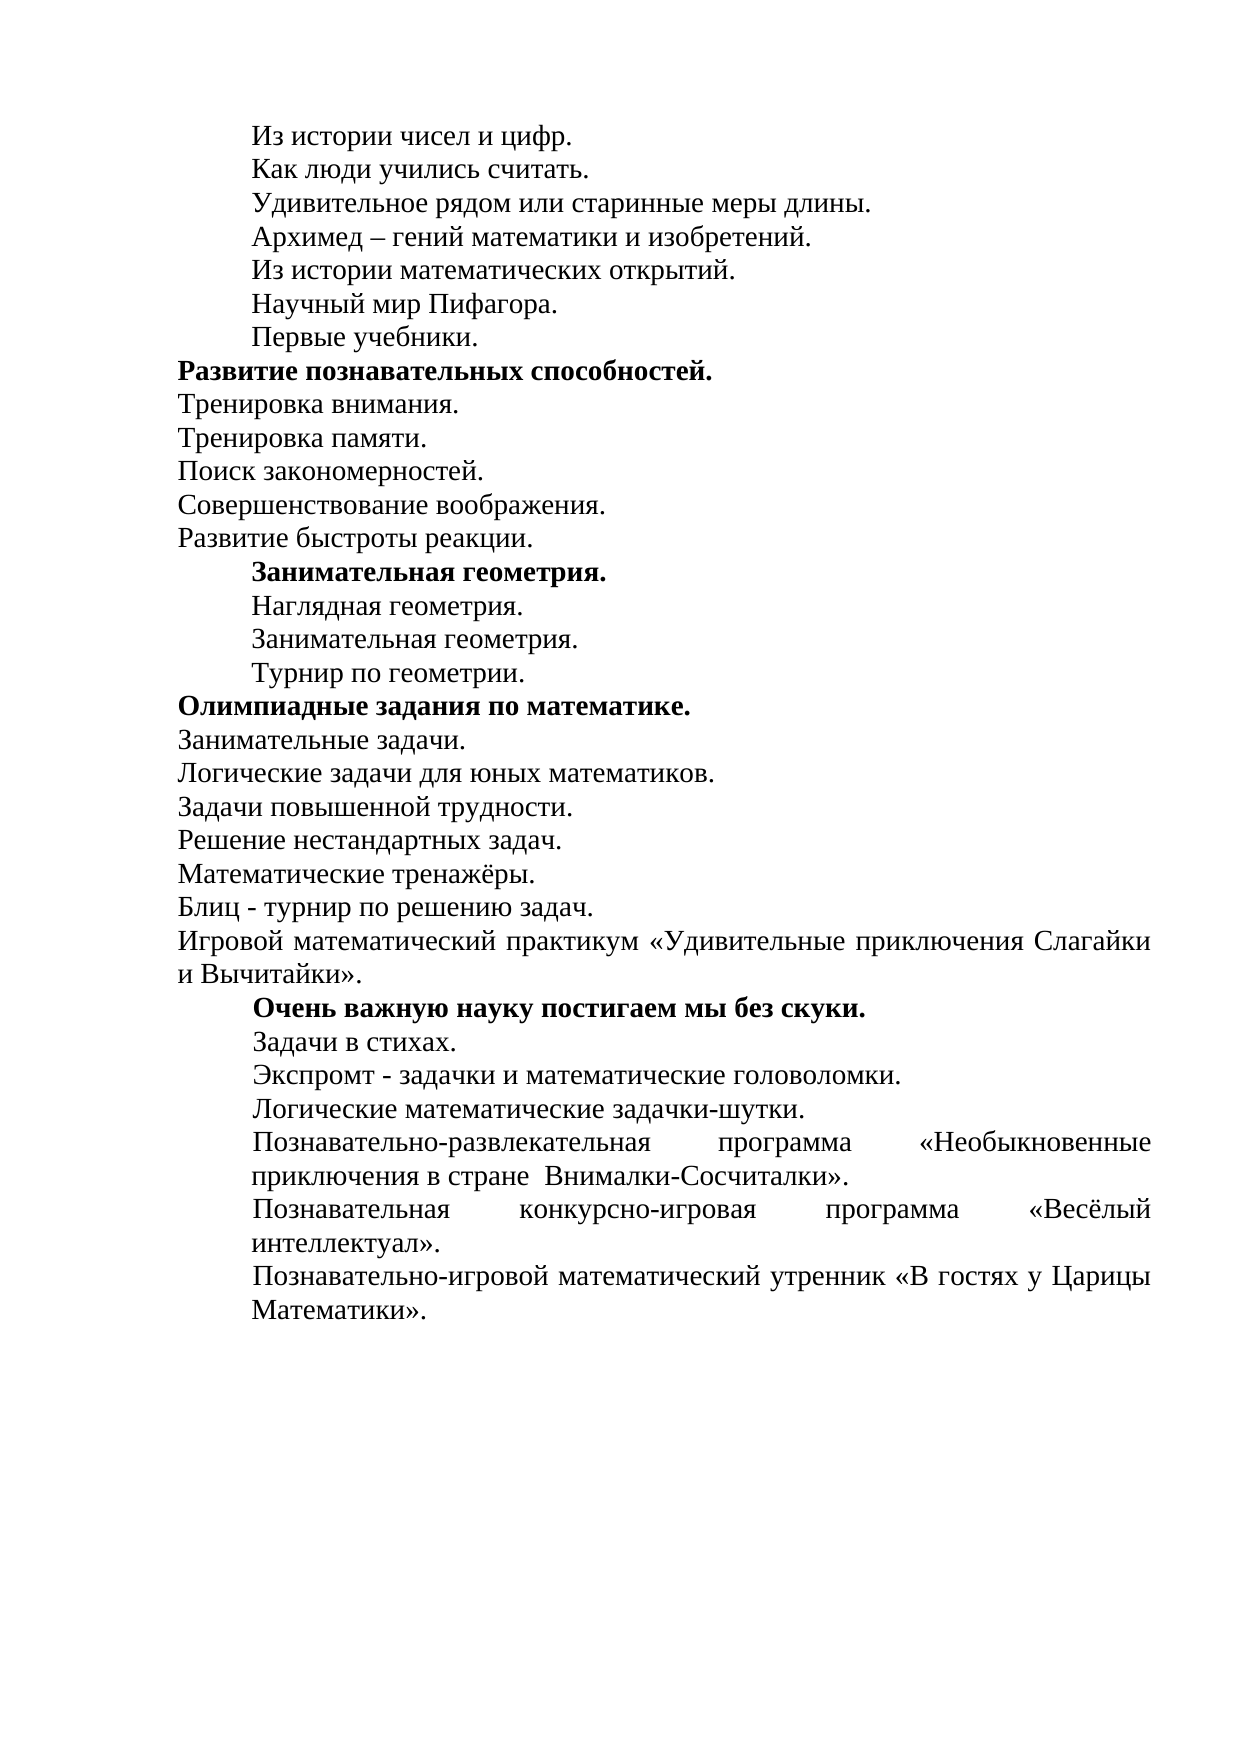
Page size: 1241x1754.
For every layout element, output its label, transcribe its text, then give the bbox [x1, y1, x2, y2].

text Развитие познавательных способностей. [177, 353, 1152, 386]
text Как люди учились считать. [177, 152, 1152, 185]
text Экспромт - задачки и математические головоломки. [177, 1057, 1152, 1091]
text Научный мир Пифагора. [177, 286, 1152, 319]
text Блиц - турнир по решению задач. [177, 889, 1152, 923]
text Занимательные задачи. [177, 722, 1152, 755]
text Развитие быстроты реакции. [177, 521, 1152, 554]
text Тренировка памяти. [177, 420, 1152, 453]
text Познавательно-игровой математический утренник «В гостях у Царицы Математики». [251, 1258, 1152, 1326]
text Очень важную науку постигаем мы без скуки. [177, 990, 1152, 1024]
text Задачи в стихах. [177, 1024, 1152, 1057]
text Игровой математический практикум «Удивительные приключения Слагайки и Вычитайки». [177, 923, 1152, 990]
text Из истории математических открытий. [177, 252, 1152, 286]
text Логические математические задачки-шутки. [177, 1091, 1152, 1124]
text Математические тренажёры. [177, 856, 1152, 889]
text Познавательная конкурсно-игровая программа «Весёлый интеллектуал». [251, 1191, 1152, 1258]
text Поиск закономерностей. [177, 453, 1152, 487]
text Турнир по геометрии. [177, 655, 1152, 688]
text Логические задачи для юных математиков. [177, 755, 1152, 789]
text Познавательно-развлекательная программа «Необыкновенные приключения в стране Внималки-Сосчиталки». [251, 1124, 1152, 1191]
text Занимательная геометрия. [177, 621, 1152, 655]
text Удивительное рядом или старинные меры длины. [177, 185, 1152, 219]
text Занимательная геометрия. [177, 554, 1152, 588]
text Решение нестандартных задач. [177, 822, 1152, 856]
text Наглядная геометрия. [177, 588, 1152, 621]
text Тренировка внимания. [177, 386, 1152, 420]
text Совершенствование воображения. [177, 487, 1152, 521]
text Первые учебники. [177, 319, 1152, 353]
text Олимпиадные задания по математике. [177, 688, 1152, 722]
text Архимед – гений математики и изобретений. [177, 219, 1152, 252]
text Задачи повышенной трудности. [177, 789, 1152, 822]
text Из истории чисел и цифр. [177, 118, 1152, 152]
